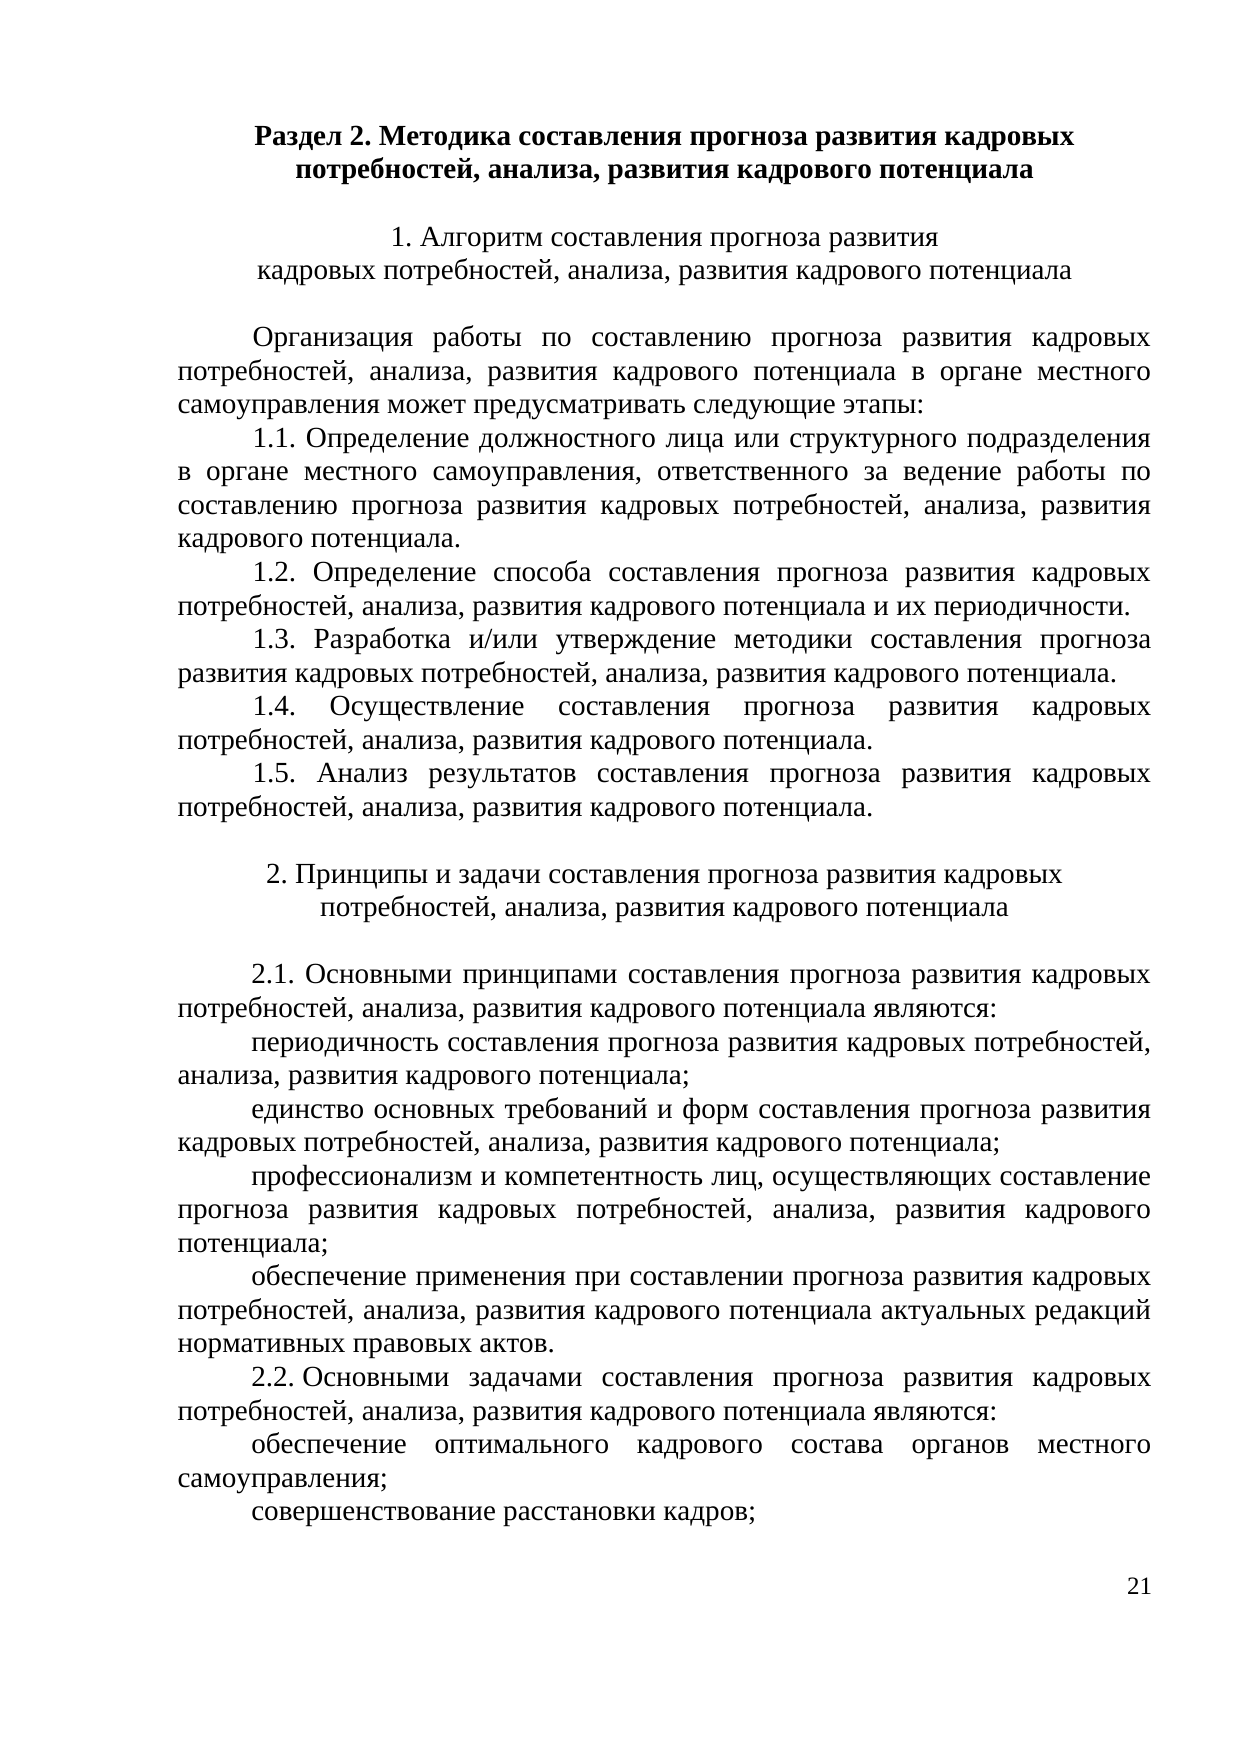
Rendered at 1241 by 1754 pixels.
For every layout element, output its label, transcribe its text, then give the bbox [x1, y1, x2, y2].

text обеспечение применения при составлении прогноза развития кадровых потребностей, анализа, развития кадрового потенциала актуальных редакций нормативных правовых актов. [177, 1258, 1152, 1359]
text 1.1. Определение должностного лица или структурного подразделения в органе местного самоуправления, ответственного за ведение работы по составлению прогноза развития кадровых потребностей, анализа, развития кадрового потенциала. [177, 420, 1152, 554]
text 2. Принципы и задачи составления прогноза развития кадровых потребностей, анализа, развития кадрового потенциала [177, 856, 1152, 923]
text 1.5. Анализ результатов составления прогноза развития кадровых потребностей, анализа, развития кадрового потенциала. [177, 755, 1152, 822]
text Организация работы по составлению прогноза развития кадровых потребностей, анализа, развития кадрового потенциала в органе местного самоуправления может предусматривать следующие этапы: [177, 319, 1152, 420]
text единство основных требований и форм составления прогноза развития кадровых потребностей, анализа, развития кадрового потенциала; [177, 1091, 1152, 1158]
text 1.4. Осуществление составления прогноза развития кадровых потребностей, анализа, развития кадрового потенциала. [177, 688, 1152, 755]
text 2.1. Основными принципами составления прогноза развития кадровых потребностей, анализа, развития кадрового потенциала являются: [177, 957, 1152, 1024]
text 2.2. Основными задачами составления прогноза развития кадровых потребностей, анализа, развития кадрового потенциала являются: [177, 1359, 1152, 1426]
text 1. Алгоритм составления прогноза развития [177, 219, 1152, 252]
text 1.2. Определение способа составления прогноза развития кадровых потребностей, анализа, развития кадрового потенциала и их периодичности. [177, 554, 1152, 621]
text периодичность составления прогноза развития кадровых потребностей, анализа, развития кадрового потенциала; [177, 1024, 1152, 1091]
text 1.3. Разработка и/или утверждение методики составления прогноза развития кадровых потребностей, анализа, развития кадрового потенциала. [177, 621, 1152, 688]
text совершенствование расстановки кадров; [177, 1493, 1152, 1527]
text профессионализм и компетентность лиц, осуществляющих составление прогноза развития кадровых потребностей, анализа, развития кадрового потенциала; [177, 1158, 1152, 1258]
text обеспечение оптимального кадрового состава органов местного самоуправления; [177, 1426, 1152, 1493]
text кадровых потребностей, анализа, развития кадрового потенциала [177, 252, 1152, 286]
text Раздел 2. Методика составления прогноза развития кадровых потребностей, анализа, развития кадрового потенциала [177, 118, 1152, 185]
